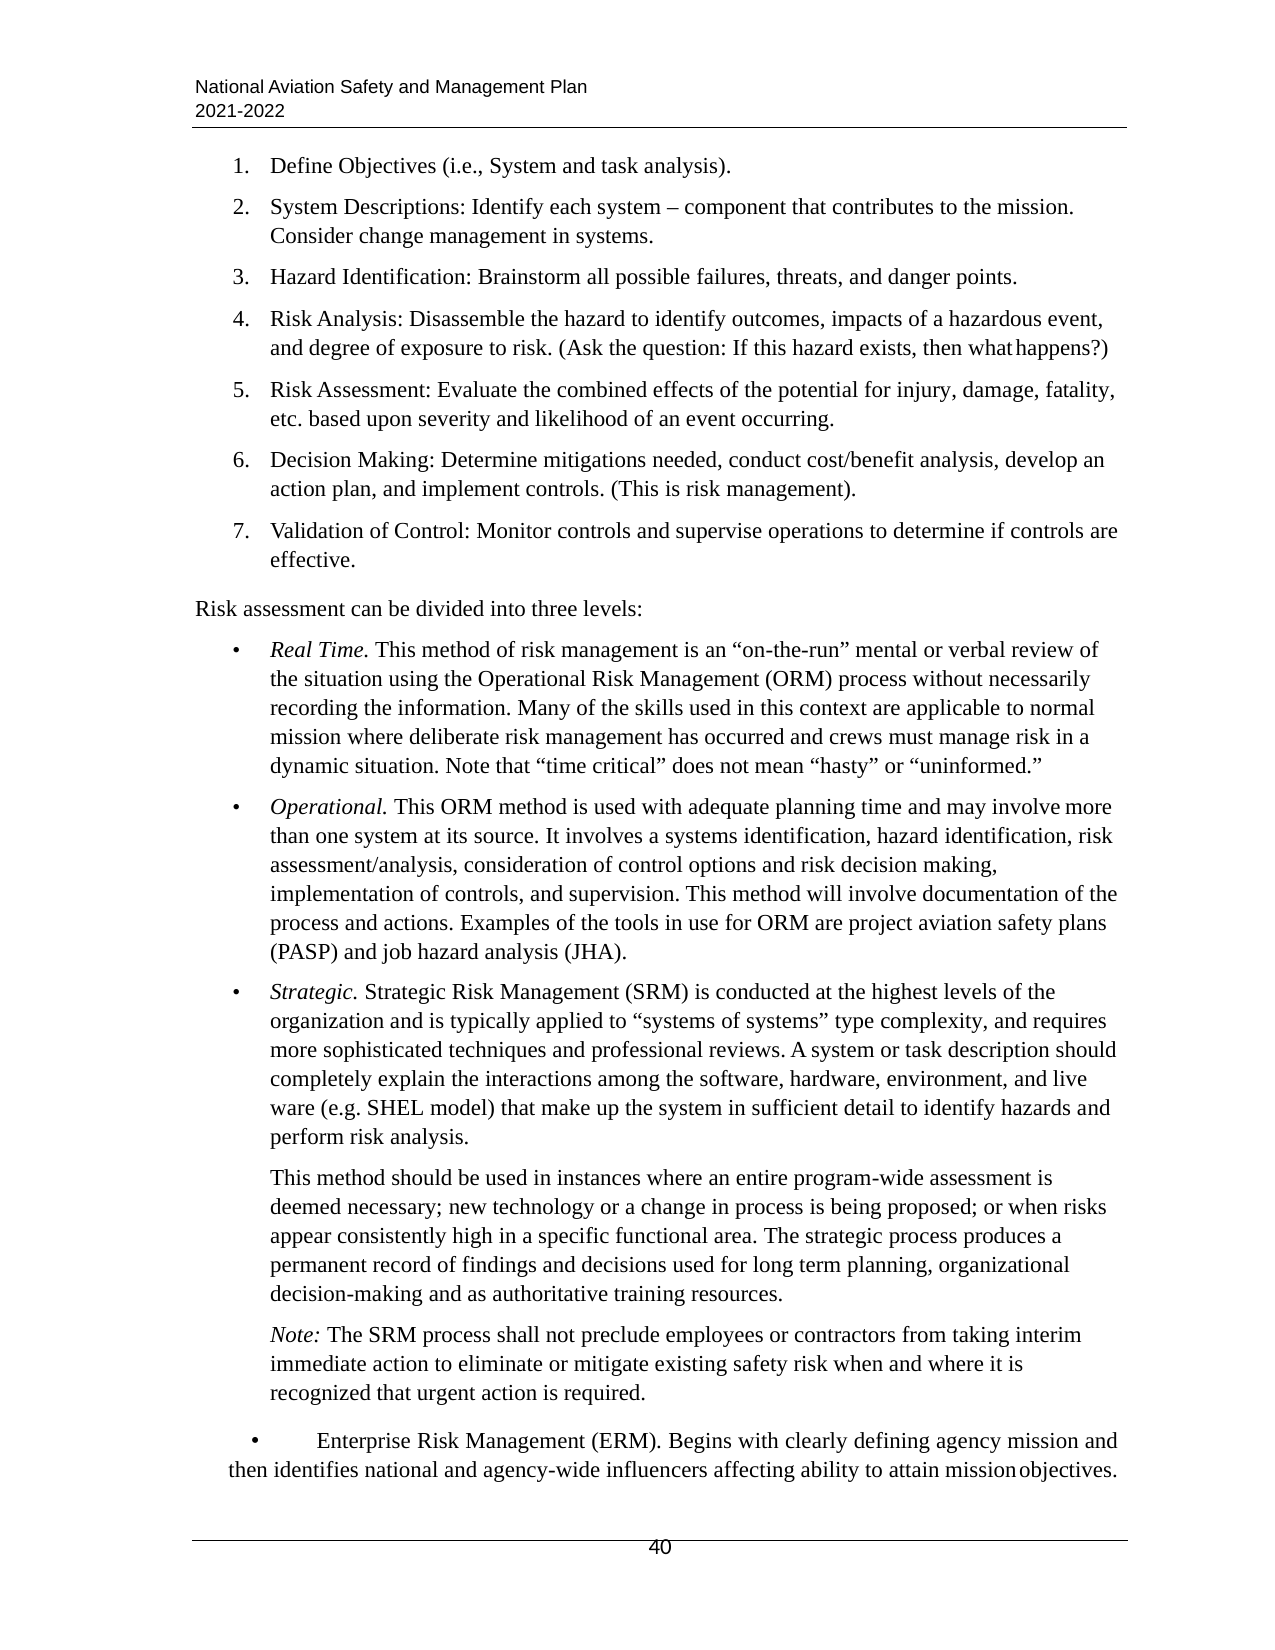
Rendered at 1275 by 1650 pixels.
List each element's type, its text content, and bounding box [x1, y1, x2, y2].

text 4. Risk Analysis: Disassemble the hazard to identify outcomes, impacts of a hazardous event, and degree of exposure to risk. (Ask the question: If this hazard exists, then whathappens?) [233, 305, 1113, 361]
text • Real Time. This method of risk management is an “on-the-run” mental or verbal review of the situation using the Operational Risk Management (ORM) process without necessarily recording the information. Many of the skills used in this context are applicable to normal mission where deliberate risk management has occurred and crews must manage risk in a dynamic situation. Note that “time critical” does not mean “hasty” or “uninformed.” [233, 637, 1101, 779]
text 2. System Descriptions: Identify each system – component that contributes to the mission. Consider change management in systems. [233, 193, 1079, 248]
text National Aviation Safety and Management Plan 2021-2022 [195, 76, 593, 122]
text This method should be used in instances where an entire program-wide assessment is deemed necessary; new technology or a change in process is being proposed; or when risks appear consistently high in a specific functional area. The strategic process produces a permanent record of findings and decisions used for long term planning, organizational decision-making and as authoritative training resources. [270, 1164, 1112, 1306]
text 7. Validation of Control: Monitor controls and supervise operations to determine if controls are effective. [233, 517, 1123, 572]
text 3. Hazard Identification: Brainstorm all possible failures, threats, and danger points. [232, 263, 1188, 290]
text • Enterprise Risk Management (ERM). Begins with clearly defining agency mission and then identifies national and agency-wide influencers affecting ability to attain missionobjectives. [227, 1427, 1118, 1482]
text Risk assessment can be divided into three levels: [195, 595, 1188, 621]
text 6. Decision Making: Determine mitigations needed, conduct cost/benefit analysis, develop an action plan, and implement controls. (This is risk management). [233, 446, 1110, 501]
text Note: The SRM process shall not preclude employees or contractors from taking interim immediate action to eliminate or mitigate existing safety risk when and where it is recognized that urgent action is required. [270, 1322, 1087, 1406]
text 40 [648, 1532, 1188, 1560]
text 5. Risk Assessment: Evaluate the combined effects of the potential for injury, damage, fatality, etc. based upon severity and likelihood of an event occurring. [233, 376, 1118, 431]
text • Operational. This ORM method is used with adequate planning time and may involvemore than one system at its source. It involves a systems identification, hazard identification, risk assessment/analysis, consideration of control options and risk decision making, implementation of controls, and supervision. This method will involve documentation of the process and actions. Examples of the tools in use for ORM are project aviation safety plans (PASP) and job hazard analysis (JHA). [233, 793, 1123, 964]
text 1. Define Objectives (i.e., System and task analysis). [232, 152, 1188, 178]
text • Strategic. Strategic Risk Management (SRM) is conducted at the highest levels of the organization and is typically applied to “systems of systems” type complexity, and requires more sophisticated techniques and professional reviews.Asystem or task description should completely explain the interactions among the software, hardware, environment, and live ware (e.g. SHEL model) that make up the system in sufficient detail to identify hazards and perform risk analysis. [233, 978, 1120, 1149]
